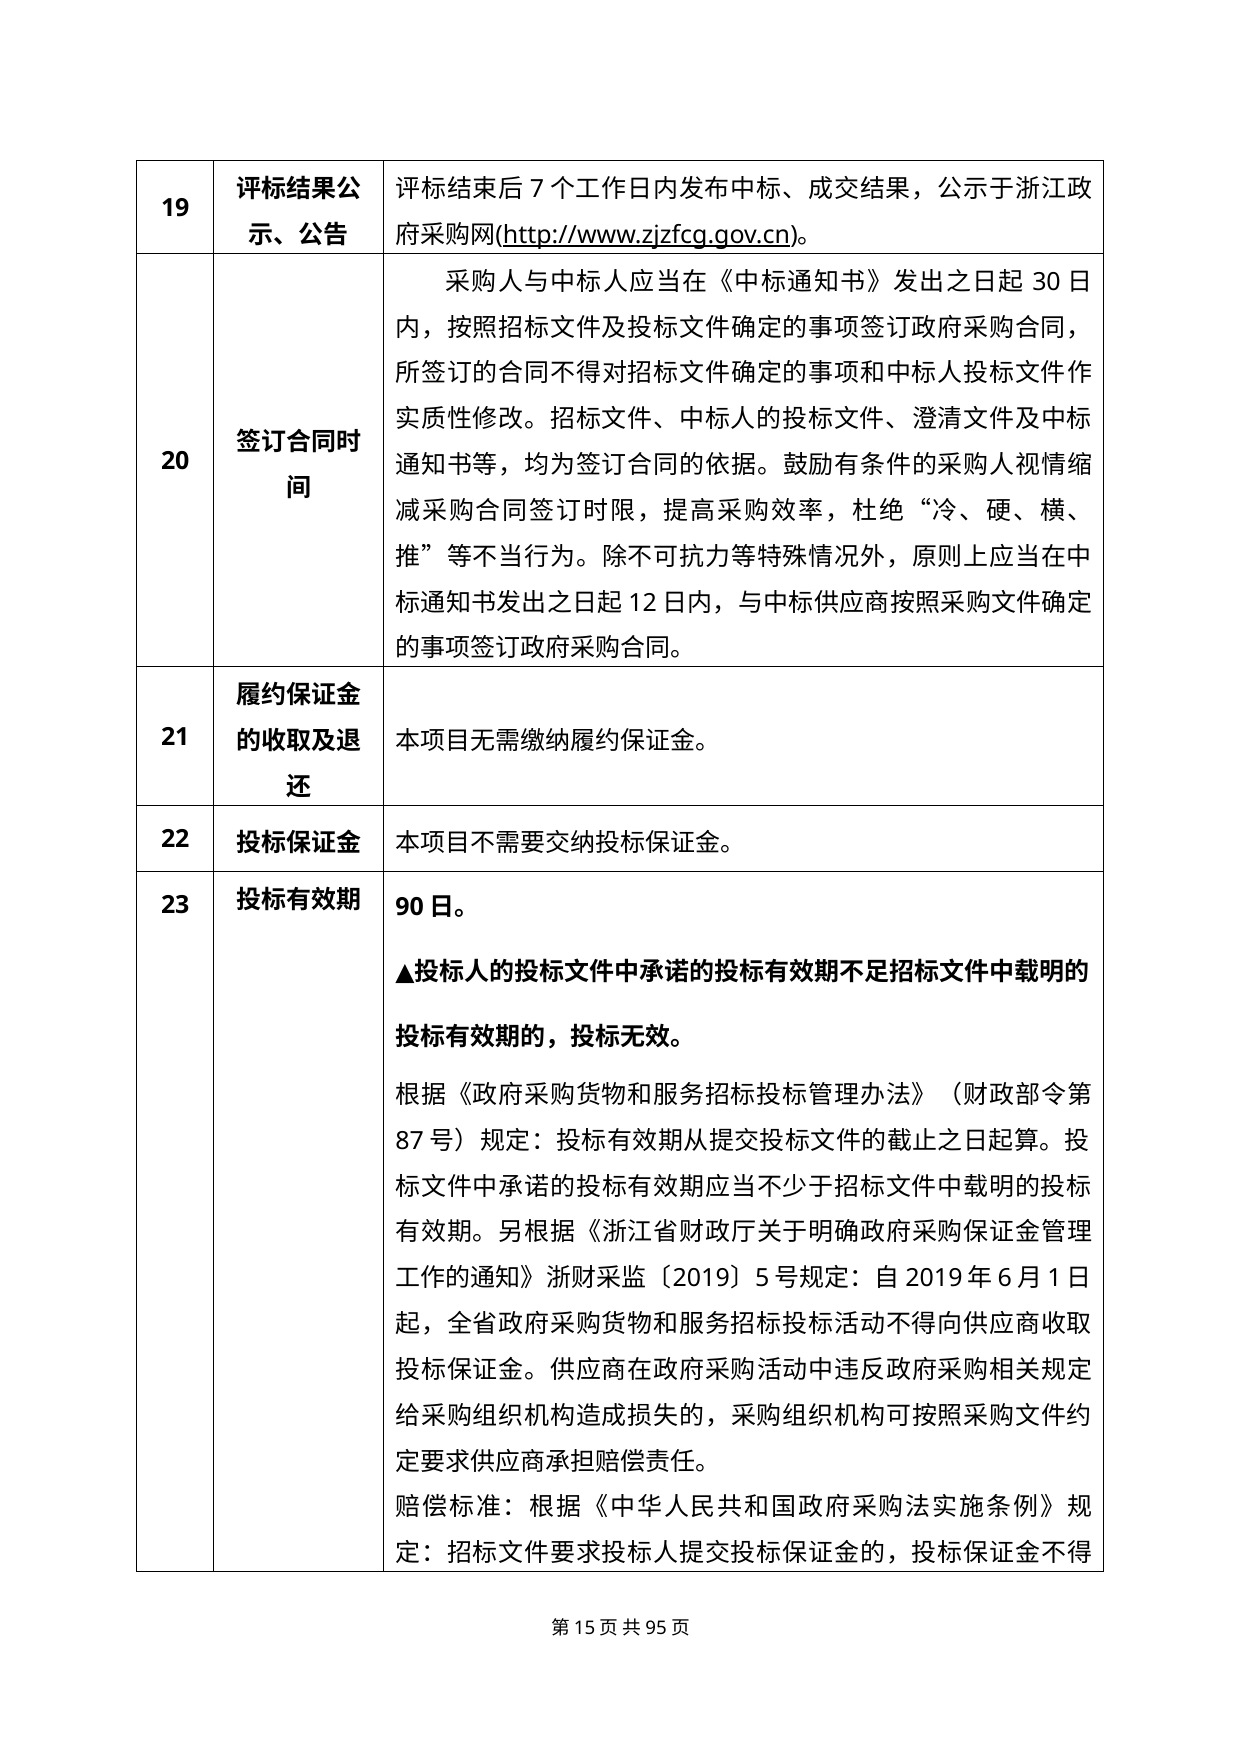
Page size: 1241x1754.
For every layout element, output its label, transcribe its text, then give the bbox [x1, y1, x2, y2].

table_cell 21 [137, 667, 213, 804]
table_cell 评标结果公示、公告 [214, 161, 383, 252]
table_cell 采购人与中标人应当在《中标通知书》发出之日起30日内，按照招标文件及投标文件确定的事项签订政府采购合同，所签订的合同不得对招标文件确定的事项和中标人投标文件作实质性修改。招标文件、中标人的投标文件、澄清文件及中标通知书等，均为签订合同的依据。鼓励有条件的采购人视情缩减采购合同签订时限，提高采购效率，杜绝“冷、硬、横、推”等不当行为。除不可抗力等特殊情况外，原则上应当在中标通知书发出之日起12日内，与中标供应商按照采购文件确定的事项签订政府采购合同。 [384, 254, 1103, 666]
table_cell 投标保证金 [214, 806, 383, 871]
table_cell 22 [137, 806, 213, 871]
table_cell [384, 872, 1103, 1571]
table_cell 投标有效期 [214, 872, 383, 1571]
table_cell 评标结束后7个工作日内发布中标、成交结果，公示于浙江政府采购网(http://www.zjzfcg.gov.cn)。 [384, 161, 1103, 252]
table_cell 本项目无需缴纳履约保证金。 [384, 667, 1103, 804]
table_cell 19 [137, 161, 213, 252]
table_cell 本项目不需要交纳投标保证金。 [384, 806, 1103, 871]
table_cell 20 [137, 254, 213, 666]
table_cell 23 [137, 872, 213, 1571]
table_cell 签订合同时间 [214, 254, 383, 666]
table_cell 履约保证金的收取及退还 [214, 667, 383, 804]
